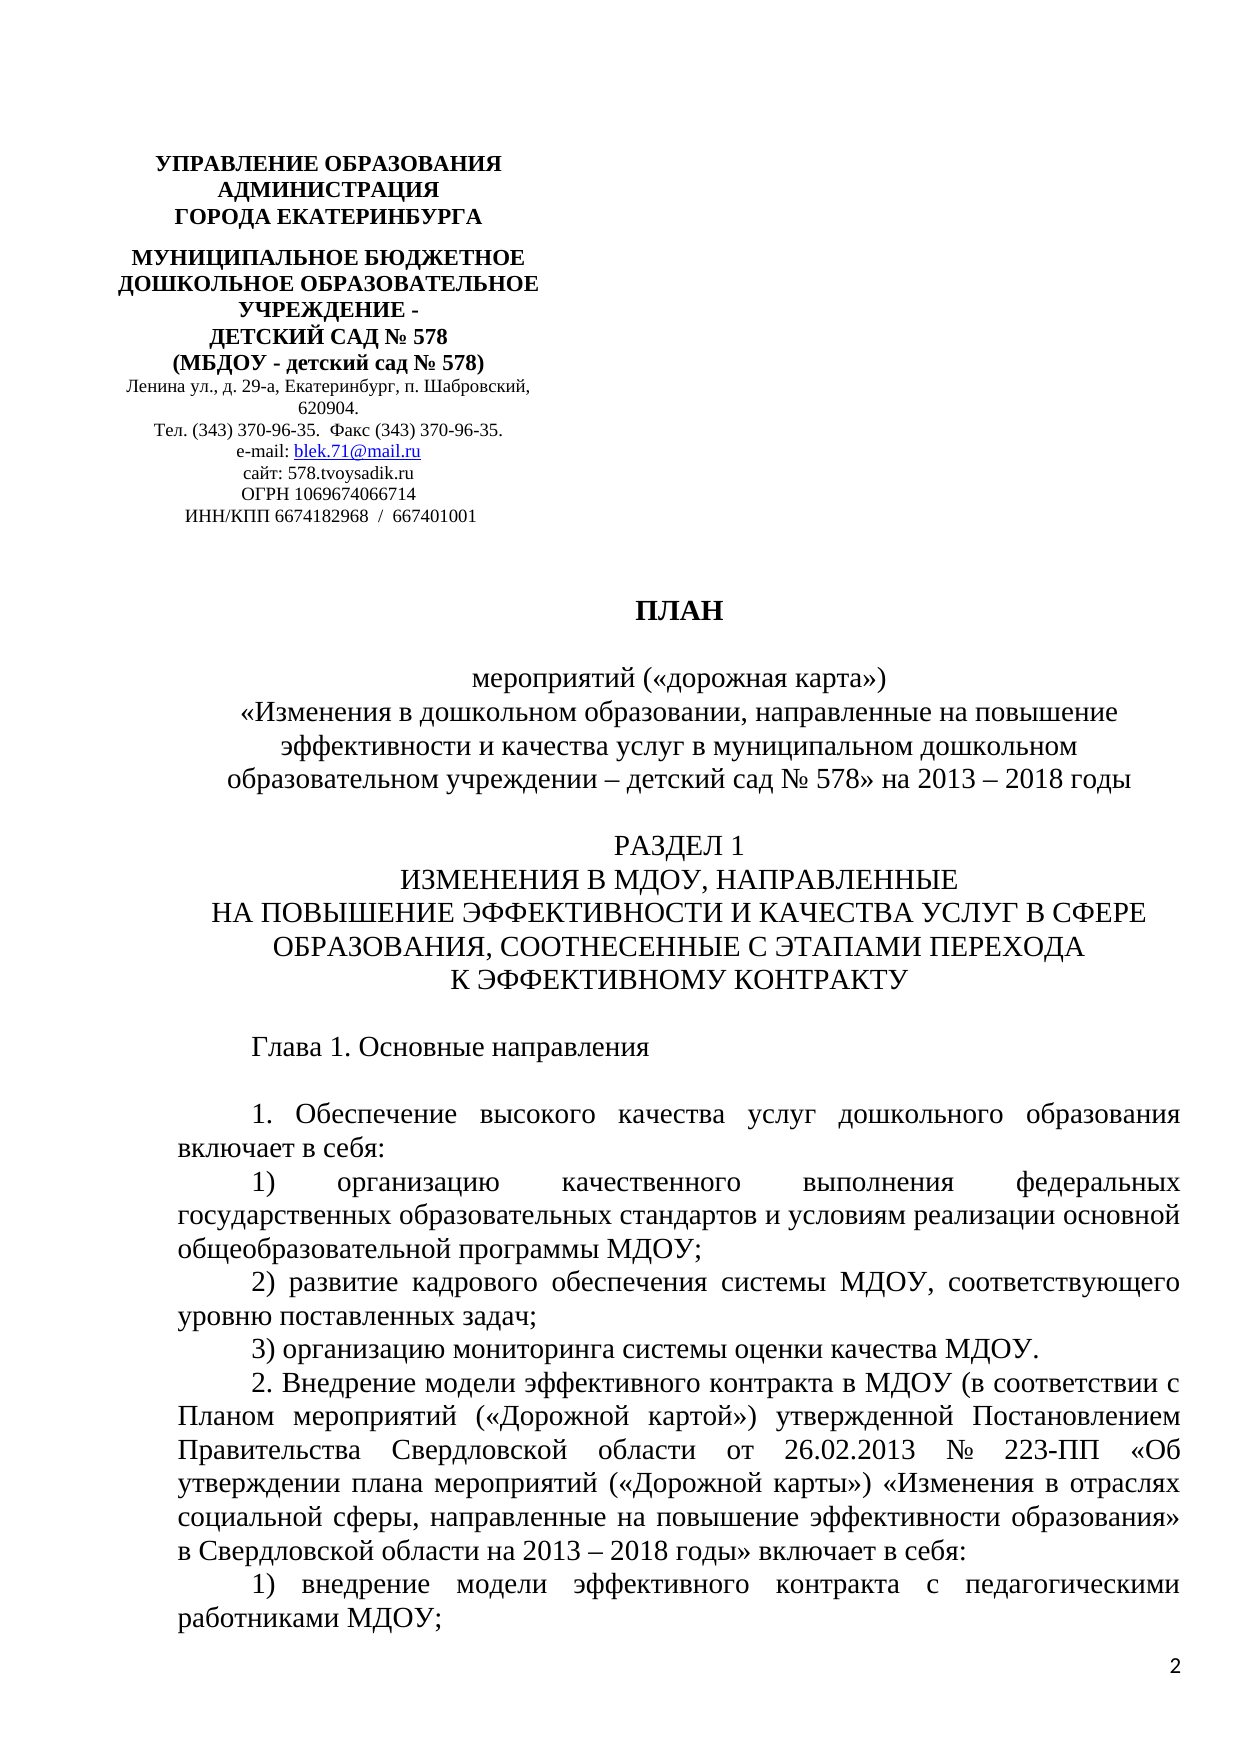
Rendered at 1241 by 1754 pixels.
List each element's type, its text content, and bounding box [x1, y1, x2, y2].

text ПЛАН [177, 593, 1181, 627]
text 1. Обеспечение высокого качества услуг дошкольного образования включает в себя: [177, 1097, 1181, 1164]
text Глава 1. Основные направления [177, 1029, 1181, 1063]
text эффективности и качества услуг в муниципальном дошкольном образовательном учреждении – детский сад № 578» на 2013 – 2018 годы [177, 728, 1181, 795]
text К ЭФФЕКТИВНОМУ КОНТРАКТУ [177, 962, 1181, 996]
text 2) развитие кадрового обеспечения системы МДОУ, соответствующего уровню поставленных задач; [177, 1264, 1181, 1331]
text мероприятий («дорожная карта») [177, 661, 1181, 694]
text 1) внедрение модели эффективного контракта с педагогическими работниками МДОУ; [177, 1566, 1181, 1633]
table_header УПРАВЛЕНИЕ ОБРАЗОВАНИЯ АДМИНИСТРАЦИЯ ГОРОДА ЕКАТЕРИНБУРГА МУНИЦИПАЛЬНОЕ БЮДЖЕТНОЕ ДОШКОЛЬНОЕ ОБРАЗОВАТЕЛЬНОЕ УЧРЕЖДЕНИЕ - ДЕТСКИЙ САД № 578 (МБДОУ - детский сад № 578) Ленина ул., д. 29-а, Екатеринбург, п. Шабровский, 620904. Тел. (343) 370-96-35. Факс (343) 370-96-35. e-mail: blek.71@mail.ru сайт: 578.tvoysadik.ru ОГРН 1069674066714 ИНН/КПП 6674182968 / 667401001 [102, 131, 554, 526]
text «Изменения в дошкольном образовании, направленные на повышение [177, 694, 1181, 728]
text НА ПОВЫШЕНИЕ ЭФФЕКТИВНОСТИ И КАЧЕСТВА УСЛУГ В СФЕРЕ ОБРАЗОВАНИЯ, СООТНЕСЕННЫЕ С ЭТАПАМИ ПЕРЕХОДА [177, 895, 1181, 962]
text 2. Внедрение модели эффективного контракта в МДОУ (в соответствии с Планом мероприятий («Дорожной картой») утвержденной Постановлением Правительства Свердловской области от 26.02.2013 № 223-ПП «Об утверждении плана мероприятий («Дорожной карты») «Изменения в отраслях социальной сферы, направленные на повышение эффективности образования» в Свердловской области на 2013 – 2018 годы» включает в себя: [177, 1365, 1181, 1566]
text РАЗДЕЛ 1 [177, 828, 1181, 862]
text 3) организацию мониторинга системы оценки качества МДОУ. [177, 1331, 1181, 1365]
text 1) организацию качественного выполнения федеральных государственных образовательных стандартов и условиям реализации основной общеобразовательной программы МДОУ; [177, 1164, 1181, 1264]
text ИЗМЕНЕНИЯ В МДОУ, НАПРАВЛЕННЫЕ [177, 862, 1181, 895]
